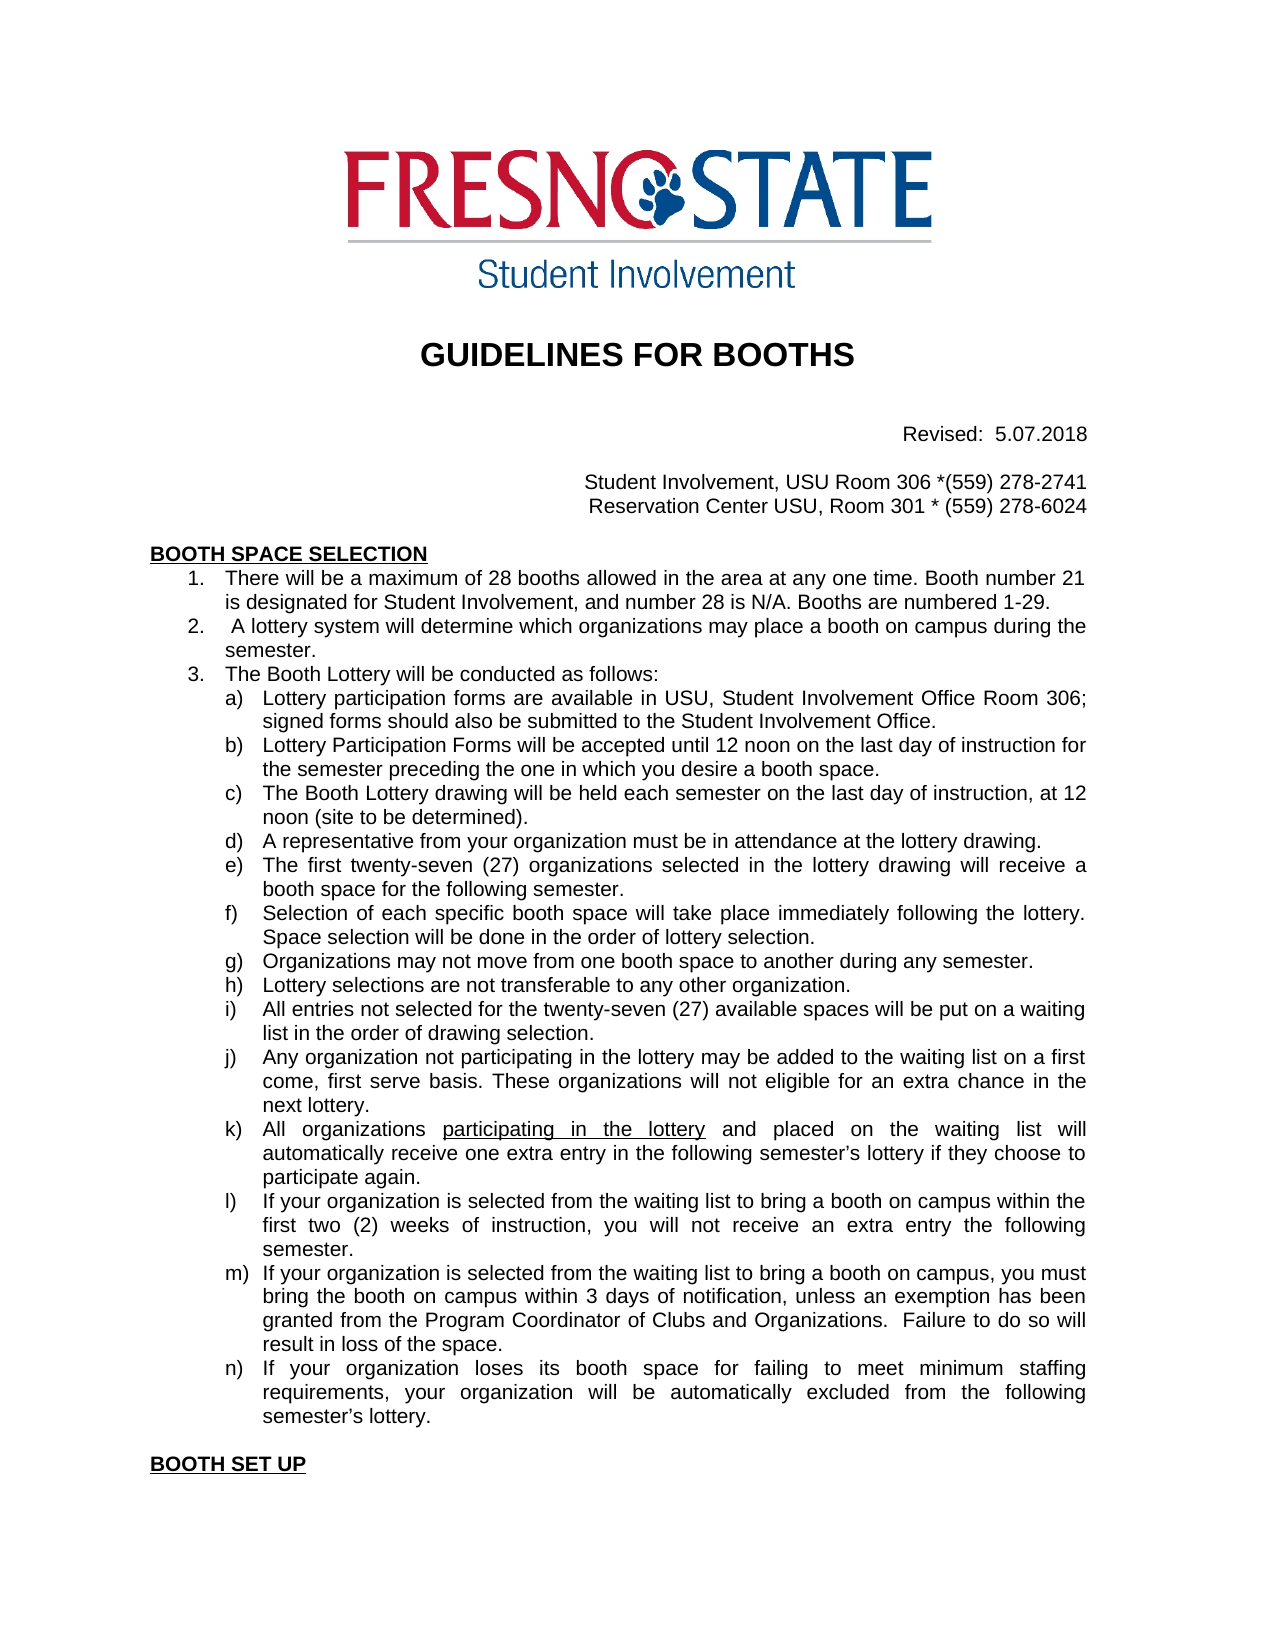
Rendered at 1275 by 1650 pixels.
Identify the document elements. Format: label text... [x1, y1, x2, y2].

list Lottery participation forms are available in USU, Student Involvement Office Room 306; signed forms should also be submitted to the Student Involvement Office. [225, 685, 1087, 733]
list A lottery system will determine which organizations may place a booth on campus during the semester. [187, 613, 1087, 661]
list Selection of each specific booth space will take place immediately following the lottery. Space selection will be done in the order of lottery selection. [225, 901, 1087, 949]
list The Booth Lottery drawing will be held each semester on the last day of instruction, at 12 noon (site to be determined). [225, 781, 1087, 829]
list Lottery Participation Forms will be accepted until 12 noon on the last day of instruction for the semester preceding the one in which you desire a booth space. [225, 733, 1087, 781]
list All entries not selected for the twenty-seven (27) available spaces will be put on a waiting list in the order of drawing selection. [225, 997, 1087, 1045]
list If your organization is selected from the waiting list to bring a booth on campus, you must bring the booth on campus within 3 days of notification, unless an exemption has been granted from the Program Coordinator of Clubs and Organizations. Failure to do so will result in loss of the space. [225, 1260, 1087, 1356]
text Student Involvement, USU Room 306 *(559) 278-2741 [150, 470, 1087, 494]
list All organizations participating in the lottery and placed on the waiting list will automatically receive one extra entry in the following semester’s lottery if they choose to participate again. [225, 1117, 1087, 1188]
list Any organization not participating in the lottery may be added to the waiting list on a first come, first serve basis. These organizations will not eligible for an extra chance in the next lottery. [225, 1045, 1087, 1117]
list A representative from your organization must be in attendance at the lottery drawing. [225, 829, 1087, 853]
text Revised: 5.07.2018 [150, 422, 1087, 446]
text BOOTH SET UP [150, 1452, 1125, 1476]
list The first twenty-seven (27) organizations selected in the lottery drawing will receive a booth space for the following semester. [225, 853, 1087, 901]
text BOOTH SPACE SELECTION [150, 542, 1125, 566]
list There will be a maximum of 28 booths allowed in the area at any one time. Booth number 21 is designated for Student Involvement, and number 28 is N/A. Booths are numbered 1-29. [187, 566, 1087, 613]
list Lottery selections are not transferable to any other organization. [225, 973, 1087, 997]
list The Booth Lottery will be conducted as follows: [187, 661, 1087, 685]
list If your organization loses its booth space for failing to meet minimum staffing requirements, your organization will be automatically excluded from the following semester’s lottery. [225, 1356, 1087, 1428]
list Organizations may not move from one booth space to another during any semester. [225, 949, 1087, 973]
picture [343, 150, 932, 288]
list If your organization is selected from the waiting list to bring a booth on campus within the first two (2) weeks of instruction, you will not receive an extra entry the following semester. [225, 1188, 1087, 1260]
text GUIDELINES FOR BOOTHS [150, 335, 1125, 374]
text Reservation Center USU, Room 301 * (559) 278-6024 [150, 494, 1087, 518]
